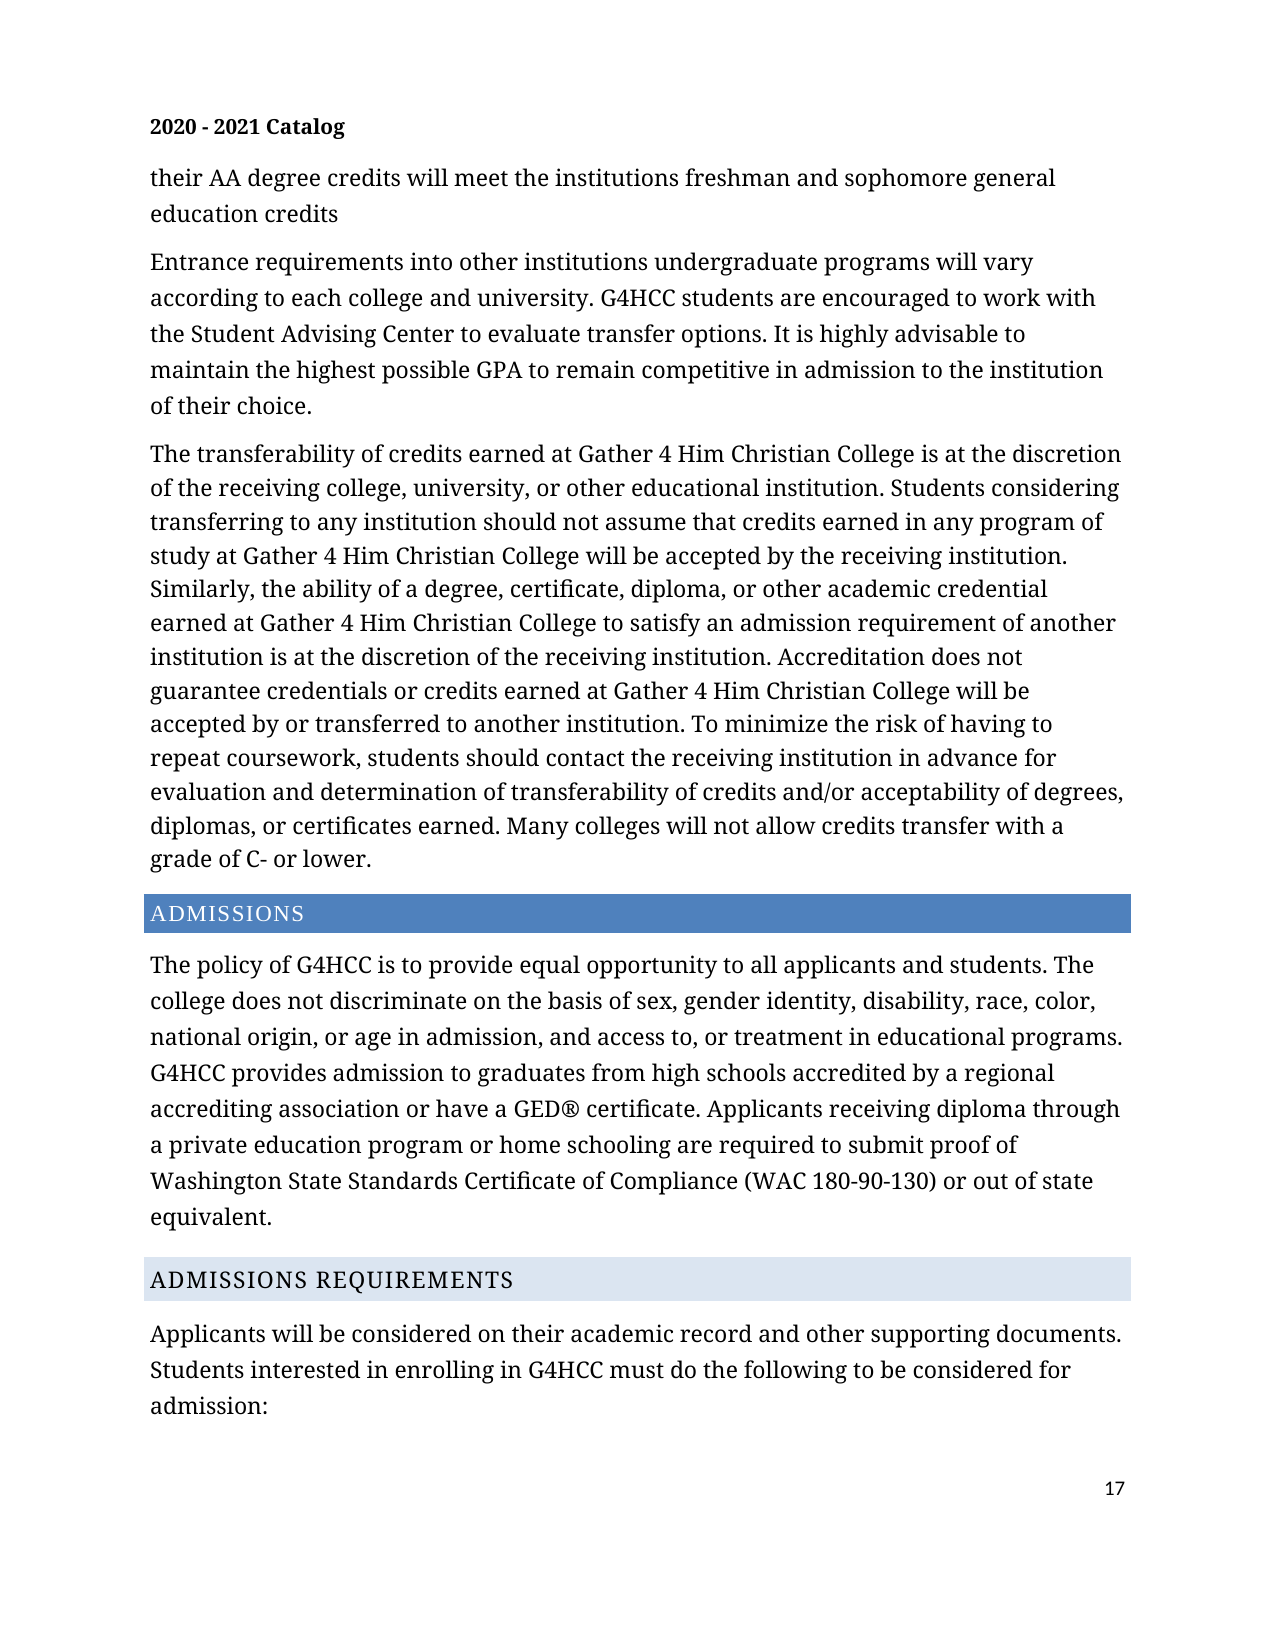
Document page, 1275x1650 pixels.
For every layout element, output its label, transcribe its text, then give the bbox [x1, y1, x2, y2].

text The transferability of credits earned at Gather 4 Him Christian College is at the discretion of the receiving college, university, or other educational institution. Students considering transferring to any institution should not assume that credits earned in any program of study at Gather 4 Him Christian College will be accepted by the receiving institution. Similarly, the ability of a degree, certificate, diploma, or other academic credential earned at Gather 4 Him Christian College to satisfy an admission requirement of another institution is at the discretion of the receiving institution. Accreditation does not guarantee credentials or credits earned at Gather 4 Him Christian College will be accepted by or transferred to another institution. To minimize the risk of having to repeat coursework, students should contact the receiving institution in advance for evaluation and determination of transferability of credits and/or acceptability of degrees, diplomas, or certificates earned. Many colleges will not allow credits transfer with a grade of C- or lower. [150, 438, 1125, 874]
text Applicants will be considered on their academic record and other supporting documents. Students interested in enrolling in G4HCC must do the following to be considered for admission: [150, 1318, 1125, 1421]
subtitle Admissions [150, 900, 1125, 926]
text The policy of G4HCC is to provide equal opportunity to all applicants and students. The college does not discriminate on the basis of sex, gender identity, disability, race, color, national origin, or age in admission, and access to, or treatment in educational programs. G4HCC provides admission to graduates from high schools accredited by a regional accrediting association or have a GED® certificate. Applicants receiving diploma through a private education program or home schooling are required to submit proof of Washington State Standards Certificate of Compliance (WAC 180-90-130) or out of state equivalent. [150, 949, 1125, 1232]
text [150, 162, 1125, 229]
subtitle Admissions Requirements [150, 1264, 1125, 1295]
text Entrance requirements into other institutions undergraduate programs will vary according to each college and university. G4HCC students are encouraged to work with the Student Advising Center to evaluate transfer options. It is highly advisable to maintain the highest possible GPA to remain competitive in admission to the institution of their choice. [150, 246, 1125, 421]
